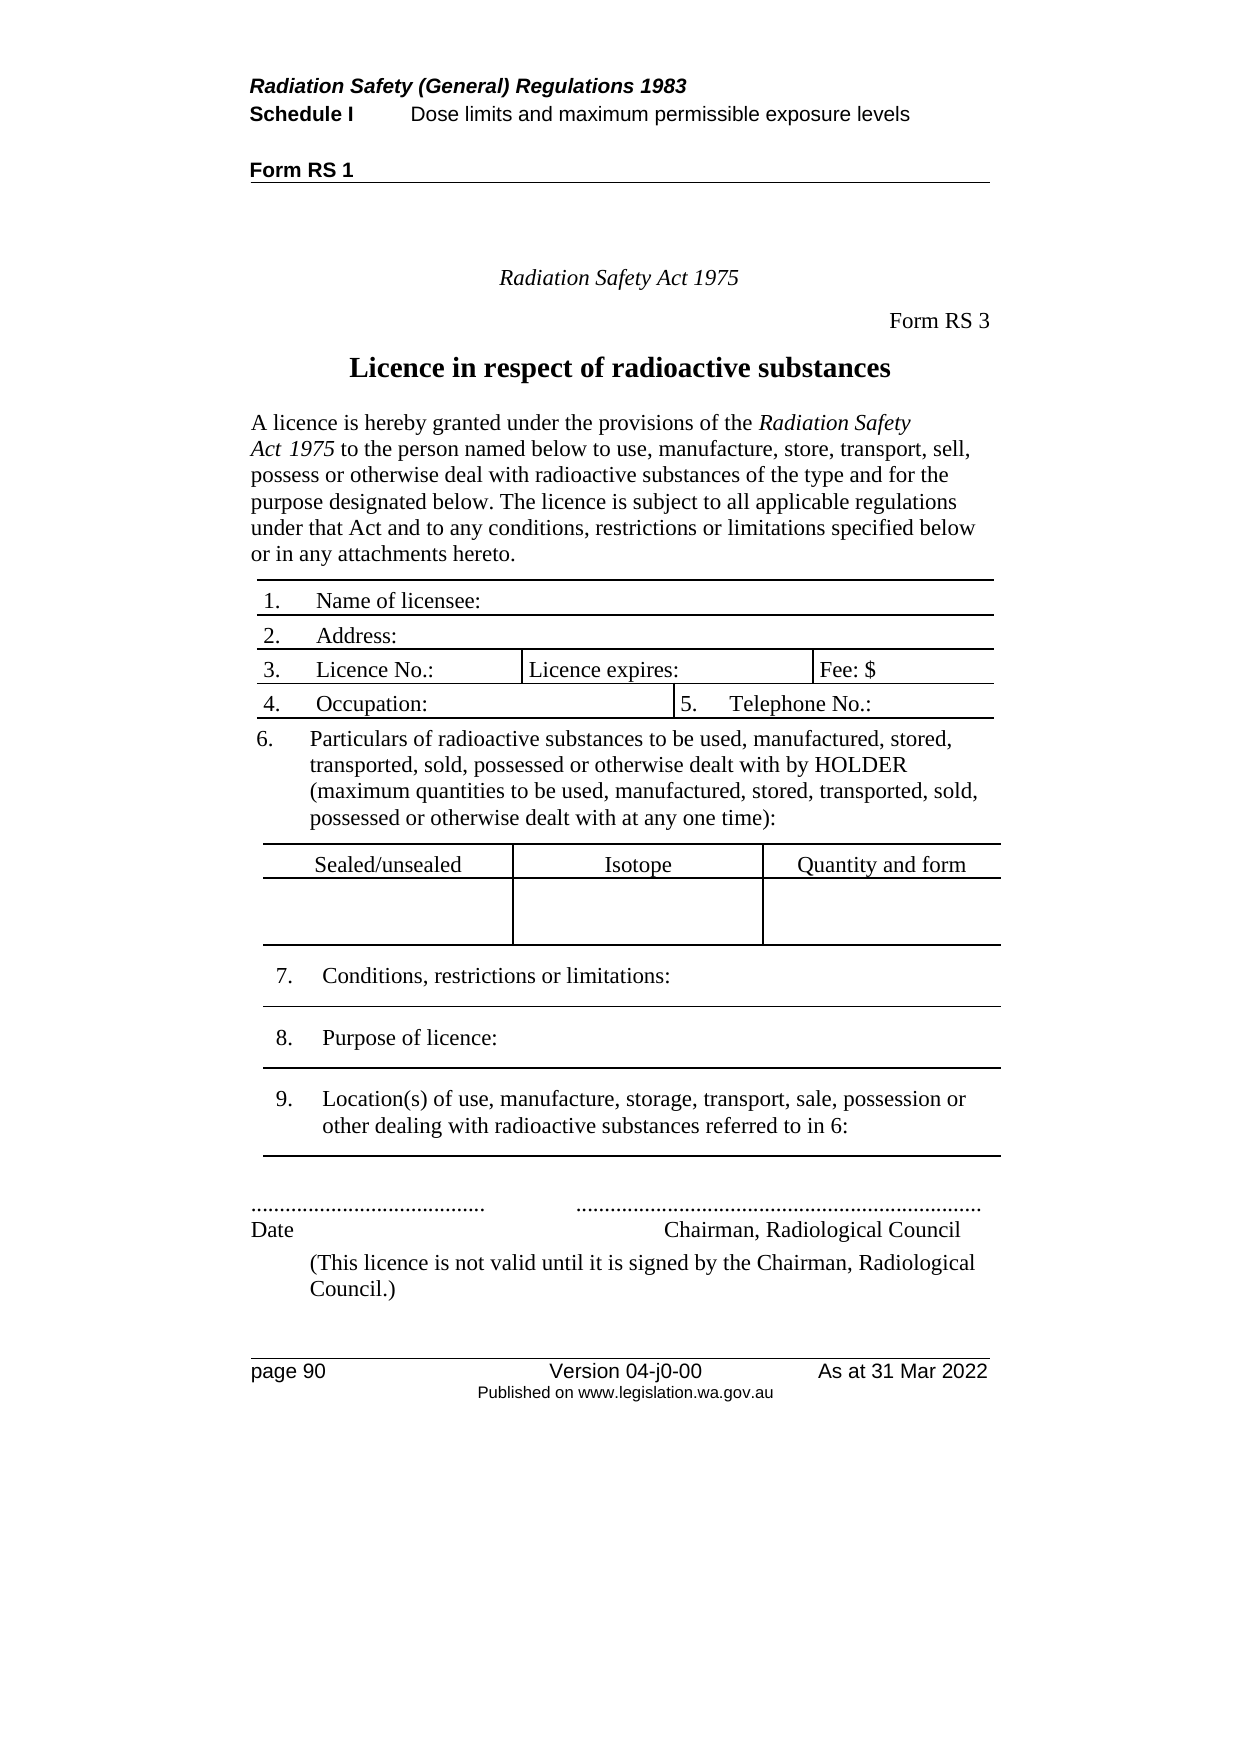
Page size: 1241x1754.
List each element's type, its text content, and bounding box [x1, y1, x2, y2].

table_cell [514, 879, 762, 944]
subtitle Radiation Safety Act 1975 [251, 264, 990, 291]
text 6. Particulars of radioactive substances to be used, manufactured, stored, transported, sold, possessed or otherwise dealt with by HOLDER (maximum quantities to be used, manufactured, stored, transported, sold, possessed or otherwise dealt with at any one time): [251, 725, 990, 830]
subtitle Form RS 3 [251, 307, 990, 333]
table_cell Fee: $ [814, 650, 994, 682]
table_cell 7. Conditions, restrictions or limitations: [263, 946, 1001, 1006]
table_cell [522, 684, 673, 717]
table_cell [764, 879, 1001, 944]
text A licence is hereby granted under the provisions of the Radiation Safety Act 1975 to the person named below to use, manufacture, store, transport, sell, possess or otherwise deal with radioactive substances of the type and for the purpose designated below. The licence is subject to all applicable regulations under that Act and to any conditions, restrictions or limitations specified below or in any attachments hereto. [251, 409, 990, 567]
table_cell Licence expires: [523, 650, 812, 682]
table_header Sealed/unsealed [263, 845, 512, 877]
table_cell 3. Licence No.: [257, 650, 521, 682]
text (This licence is not valid until it is signed by the Chairman, Radiological Council.) [251, 1249, 990, 1302]
table_header Isotope [514, 845, 762, 877]
table_cell 8. Purpose of licence: [263, 1007, 1001, 1067]
table_header Quantity and form [764, 845, 1001, 877]
table_header 1. Name of licensee: [257, 581, 994, 614]
table_cell 2. Address: [257, 616, 994, 648]
table_cell 5. Telephone No.: [675, 684, 994, 717]
table_cell [263, 879, 512, 944]
subtitle Licence in respect of radioactive substances [251, 350, 990, 384]
text Date Chairman, Radiological Council [251, 1216, 990, 1243]
text ......................................... ....................................................................... [251, 1190, 990, 1216]
table_cell 4. Occupation: [257, 684, 522, 717]
table_cell 9. Location(s) of use, manufacture, storage, transport, sale, possession or other dealing with radioactive substances referred to in 6: [263, 1069, 1001, 1155]
